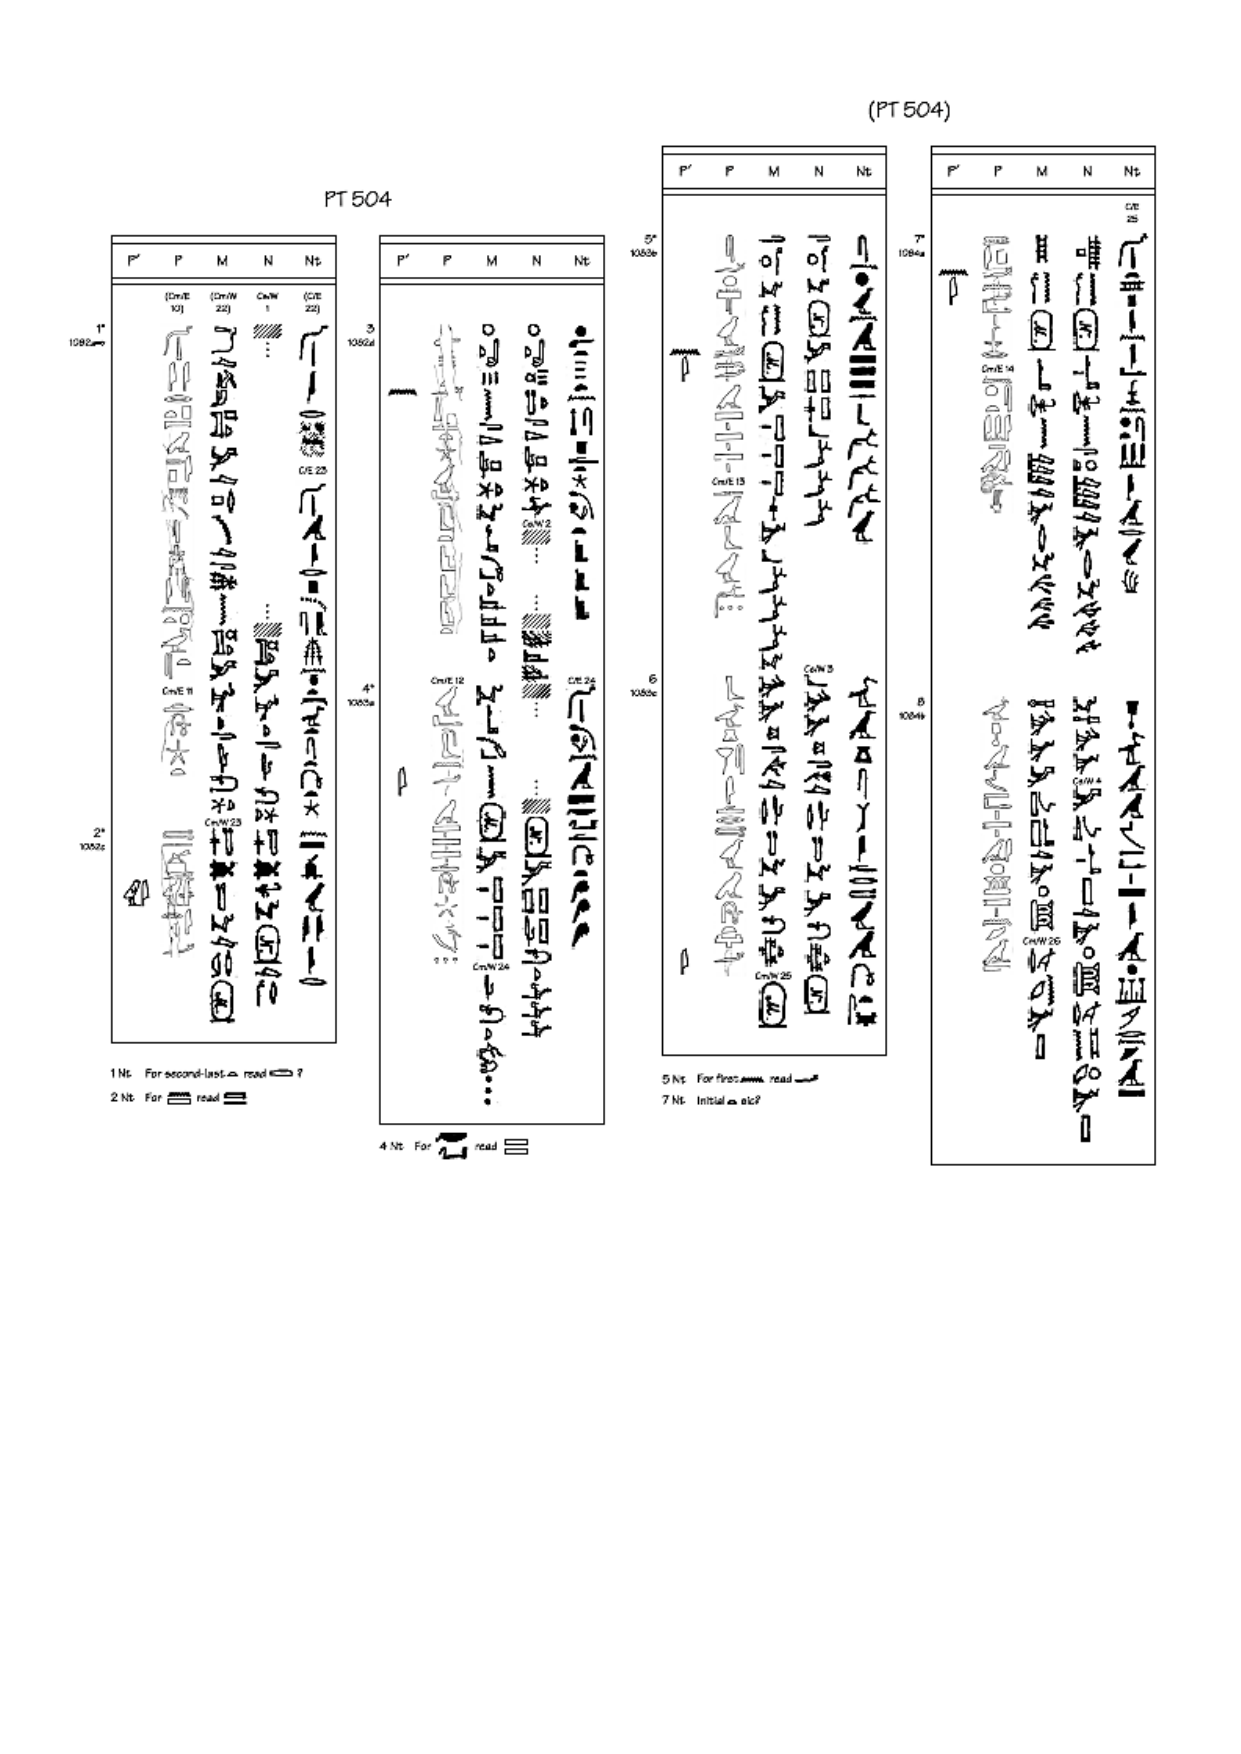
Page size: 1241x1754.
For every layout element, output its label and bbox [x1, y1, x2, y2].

picture [58, 88, 1164, 1194]
